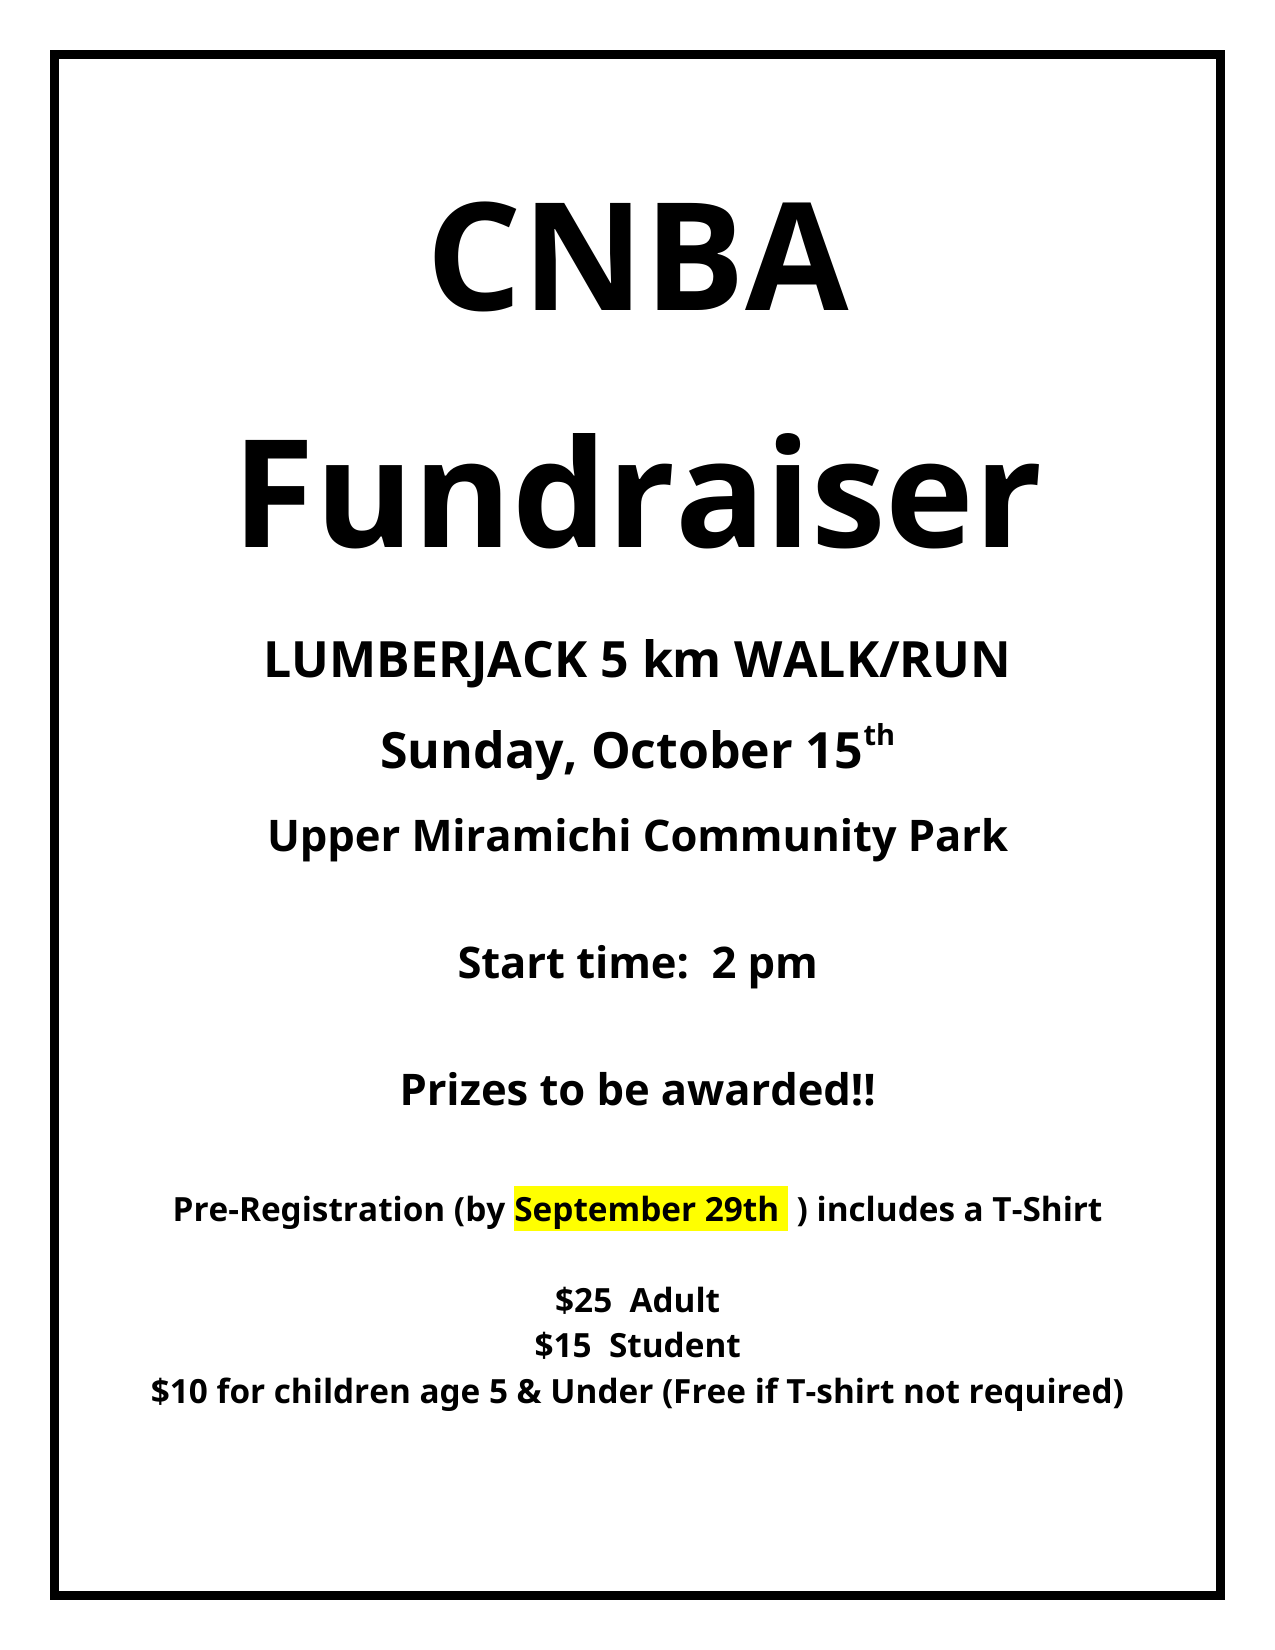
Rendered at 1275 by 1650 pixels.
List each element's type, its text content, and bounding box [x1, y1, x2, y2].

text LUMBERJACK 5 km WALK/RUN [150, 624, 1125, 692]
text Pre-Registration (by September 29th ) includes a T-Shirt [150, 1186, 514, 1231]
text Start time: 2 pm [150, 932, 1125, 1034]
text Pre-Registration (by September 29th ) includes a T-Shirt [788, 1186, 1125, 1231]
text Fundraiser [150, 387, 1125, 591]
text CNBA [150, 150, 1125, 354]
text Sunday, October 15th [150, 714, 1125, 783]
text Upper Miramichi Community Park [150, 805, 1125, 907]
text $25 Adult [150, 1277, 1125, 1322]
text Prizes to be awarded!! [150, 1059, 1125, 1161]
text $10 for children age 5 & Under (Free if T-shirt not required) [150, 1367, 1125, 1413]
text $15 Student [150, 1322, 1125, 1367]
